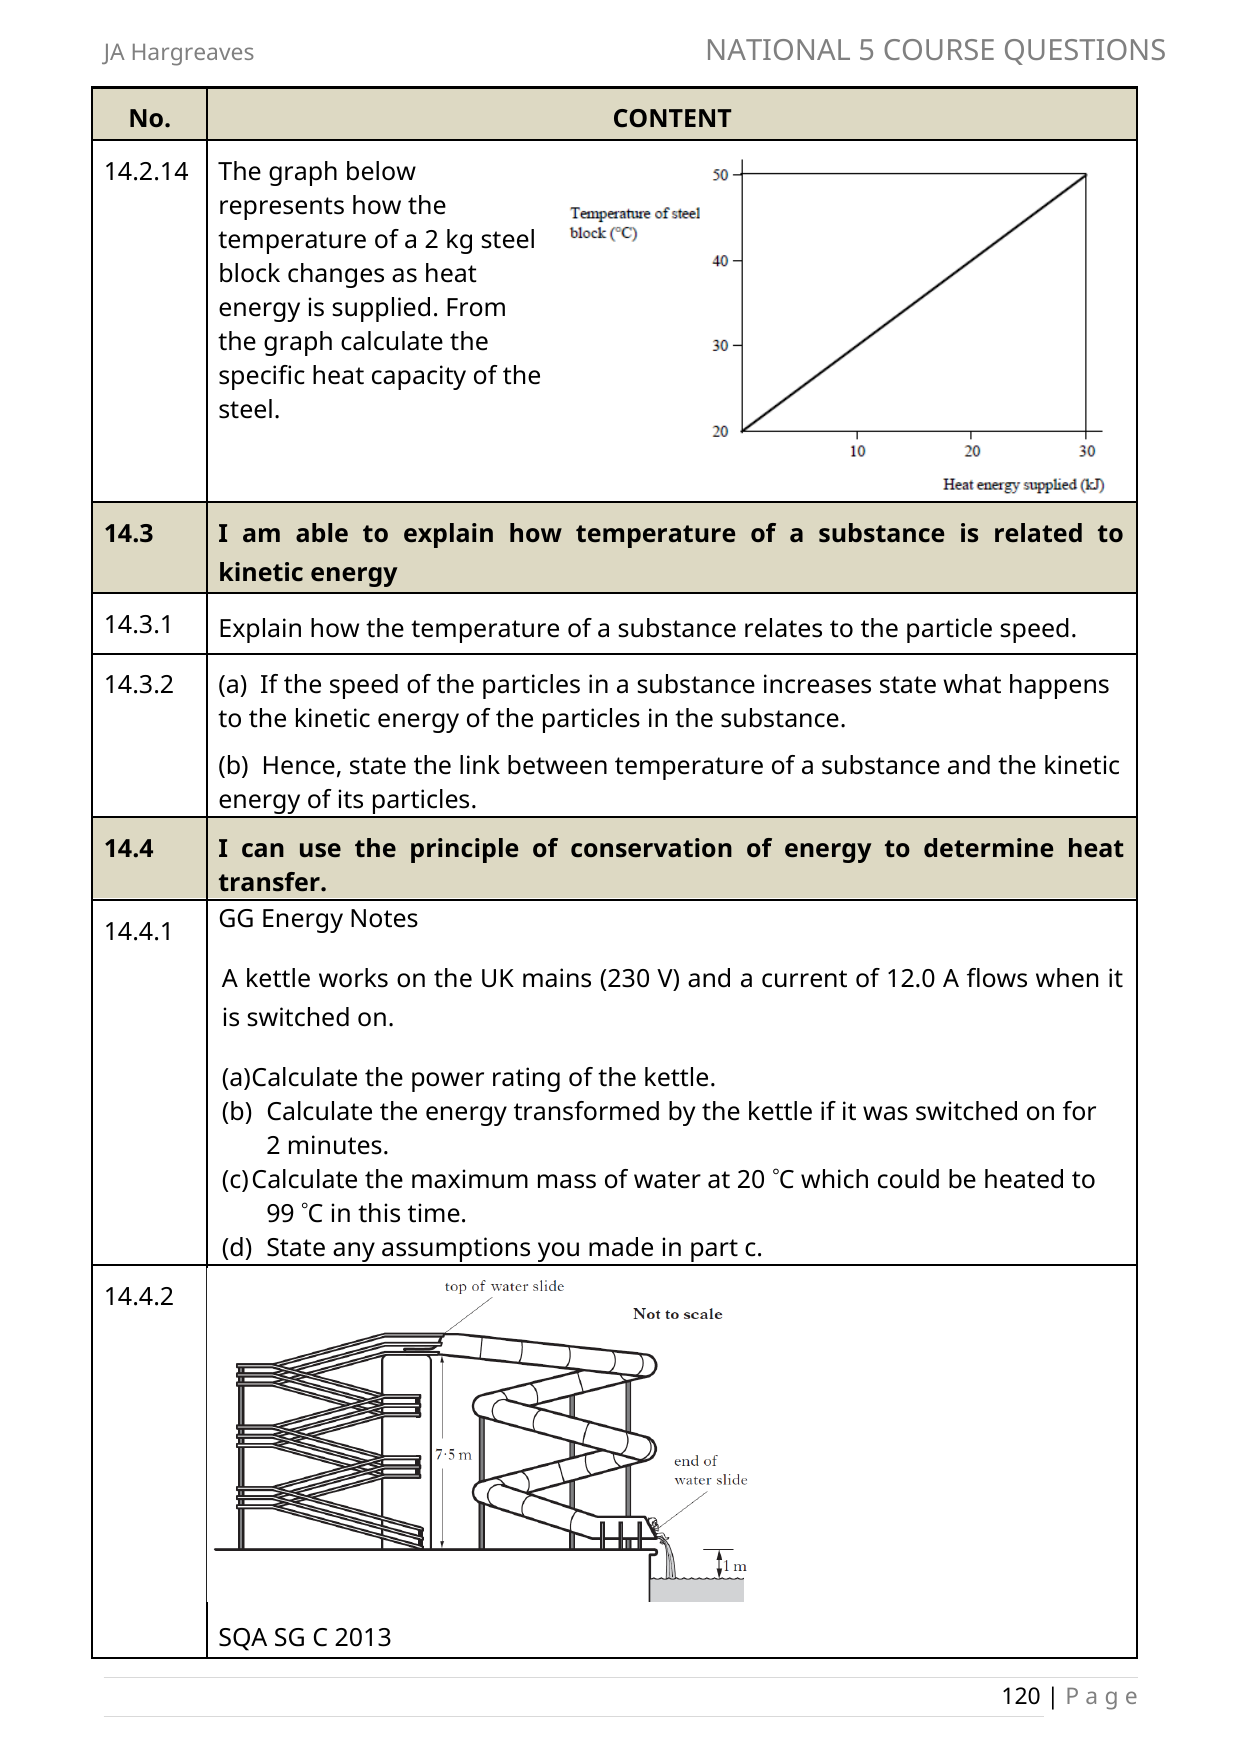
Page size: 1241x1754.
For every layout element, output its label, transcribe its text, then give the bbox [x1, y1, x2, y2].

table_cell 14.3.1 [93, 594, 206, 652]
table_cell (a) If the speed of the particles in a substance increases state what happens to the kinetic energy of the particles in the substance. (b) Hence, state the link between temperature of a substance and the kinetic energy of its particles. [208, 655, 1136, 816]
table_cell GG Energy Notes A kettle works on the UK mains (230 V) and a current of 12.0 A flows when it is switched on. Calculate the power rating of the kettle. Calculate the energy transformed by the kettle if it was switched on for 2 minutes. Calculate the maximum mass of water at 20 C which could be heated to 99 C in this time. State any assumptions you made in part c. [208, 901, 1136, 1264]
table_cell I can use the principle of conservation of energy to determine heat transfer. [208, 818, 1136, 898]
table_cell 14.4.1 [93, 901, 206, 1264]
table_cell 14.4.2 [93, 1266, 206, 1657]
table_header No. [93, 89, 206, 139]
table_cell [208, 1266, 1136, 1657]
table_cell 14.3 [93, 503, 206, 592]
table_cell Explain how the temperature of a substance relates to the particle speed. [208, 594, 1136, 652]
table_cell I am able to explain how temperature of a substance is related to kinetic energy [208, 503, 1136, 592]
table_cell 14.4 [93, 818, 206, 898]
table_header CONTENT [208, 89, 1136, 139]
table_cell 14.2.14 [93, 141, 206, 501]
table_cell 14.3.2 [93, 655, 206, 816]
table_cell The graph below represents how the temperature of a 2 kg steel block changes as heat energy is supplied. From the graph calculate the specific heat capacity of the steel. [208, 141, 1136, 501]
